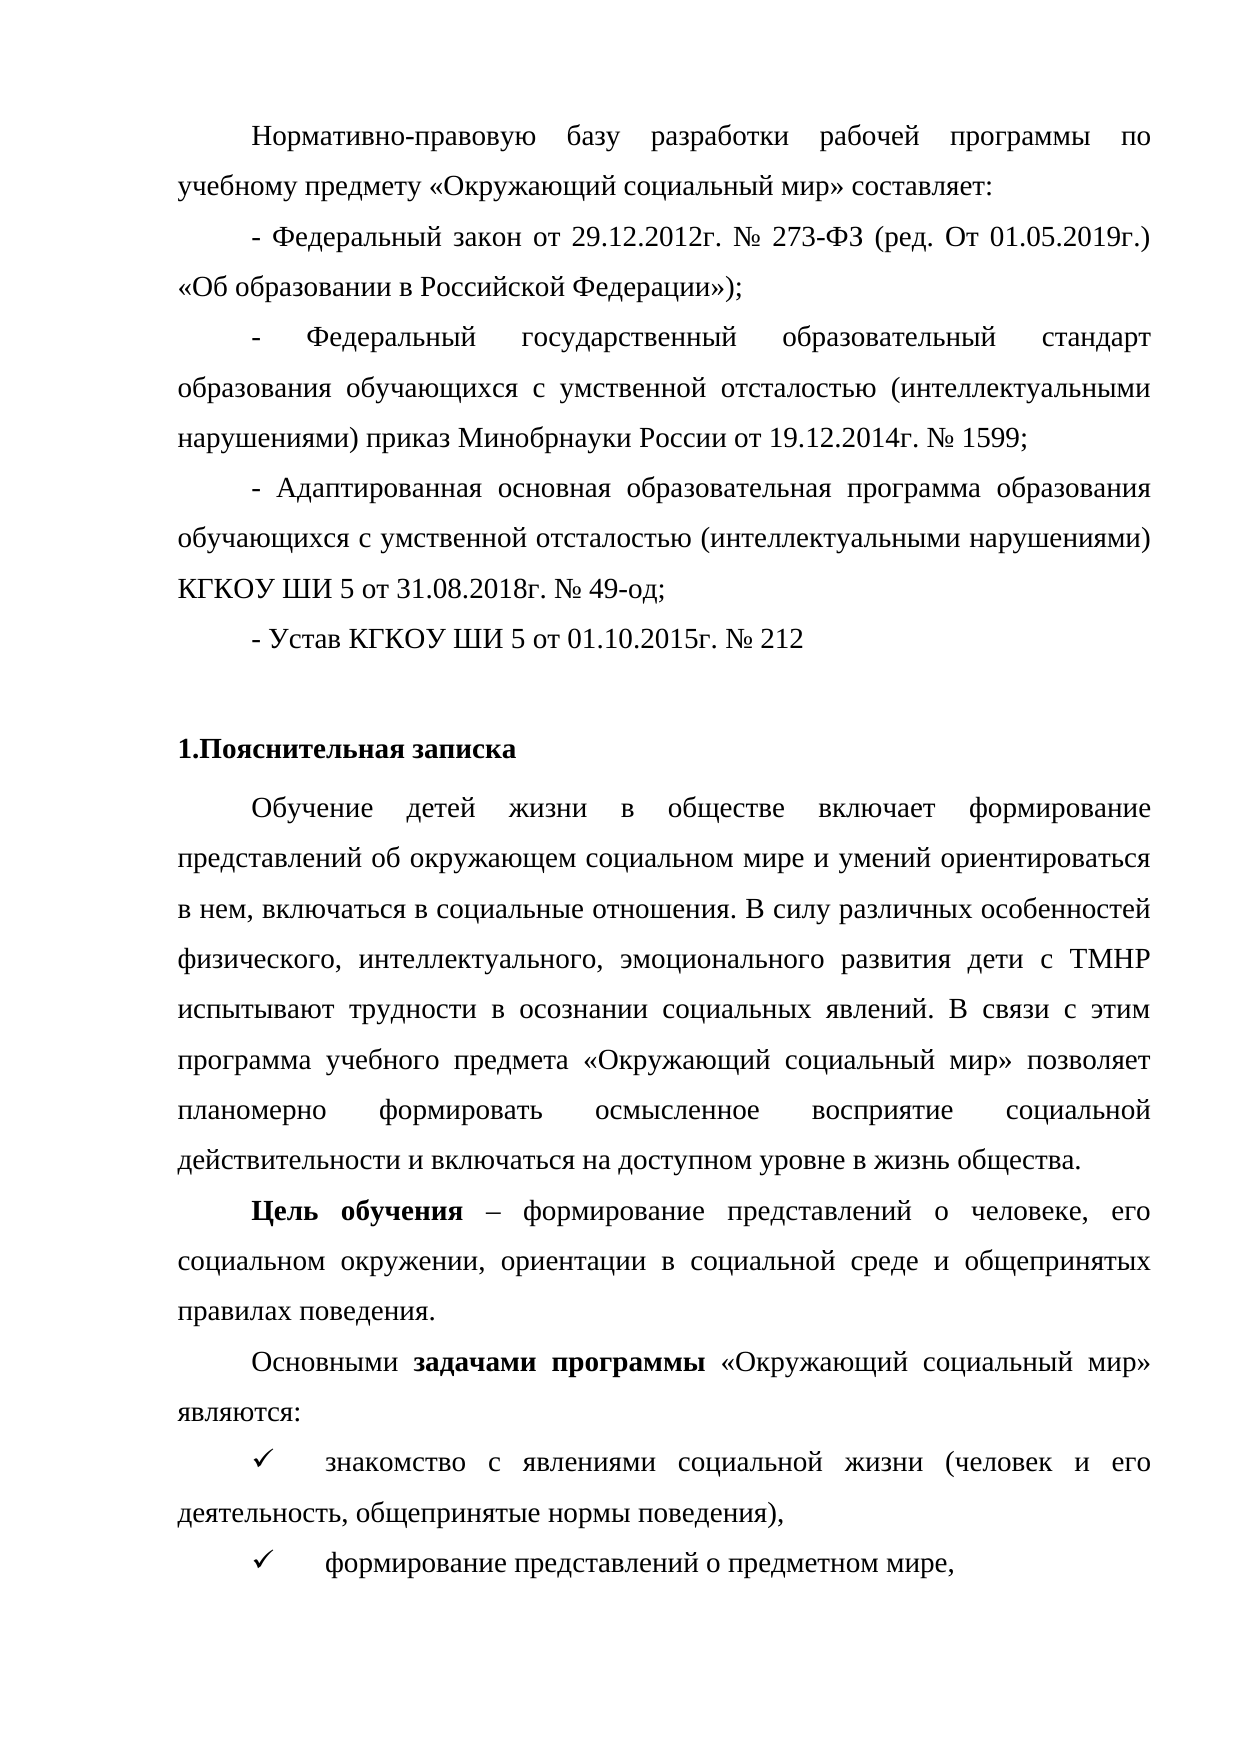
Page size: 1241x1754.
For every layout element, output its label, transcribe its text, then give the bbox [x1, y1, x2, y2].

list знакомство с явлениями социальной жизни (человек и его деятельность, общепринятые нормы поведения), [177, 1444, 1152, 1528]
text 1.Пояснительная записка [177, 731, 1152, 764]
list формирование представлений о предметном мире, [177, 1545, 1152, 1579]
text - Федеральный закон от 29.12.2012г. № 273-ФЗ (ред. От 01.05.2019г.) «Об образовании в Российской Федерации»); [177, 219, 1152, 303]
text - Устав КГКОУ ШИ 5 от 01.10.2015г. № 212 [177, 621, 1152, 655]
text Обучение детей жизни в обществе включает формирование представлений об окружающем социальном мире и умений ориентироваться в нем, включаться в социальные отношения. В силу различных особенностей физического, интеллектуального, эмоционального развития дети с ТМНР испытывают трудности в осознании социальных явлений. В связи с этим программа учебного предмета «Окружающий социальный мир» позволяет планомерно формировать осмысленное восприятие социальной действительности и включаться на доступном уровне в жизнь общества. [177, 790, 1152, 1176]
text Основными задачами программы «Окружающий социальный мир» являются: [177, 1344, 1152, 1428]
text Нормативно-правовую базу разработки рабочей программы по учебному предмету «Окружающий социальный мир» составляет: [177, 118, 1152, 202]
text Цель обучения – формирование представлений о человеке, его социальном окружении, ориентации в социальной среде и общепринятых правилах поведения. [177, 1193, 1152, 1327]
text - Федеральный государственный образовательный стандарт образования обучающихся с умственной отсталостью (интеллектуальными нарушениями) приказ Минобрнауки России от 19.12.2014г. № 1599; [177, 319, 1152, 453]
text - Адаптированная основная образовательная программа образования обучающихся с умственной отсталостью (интеллектуальными нарушениями) КГКОУ ШИ 5 от 31.08.2018г. № 49-од; [177, 470, 1152, 604]
